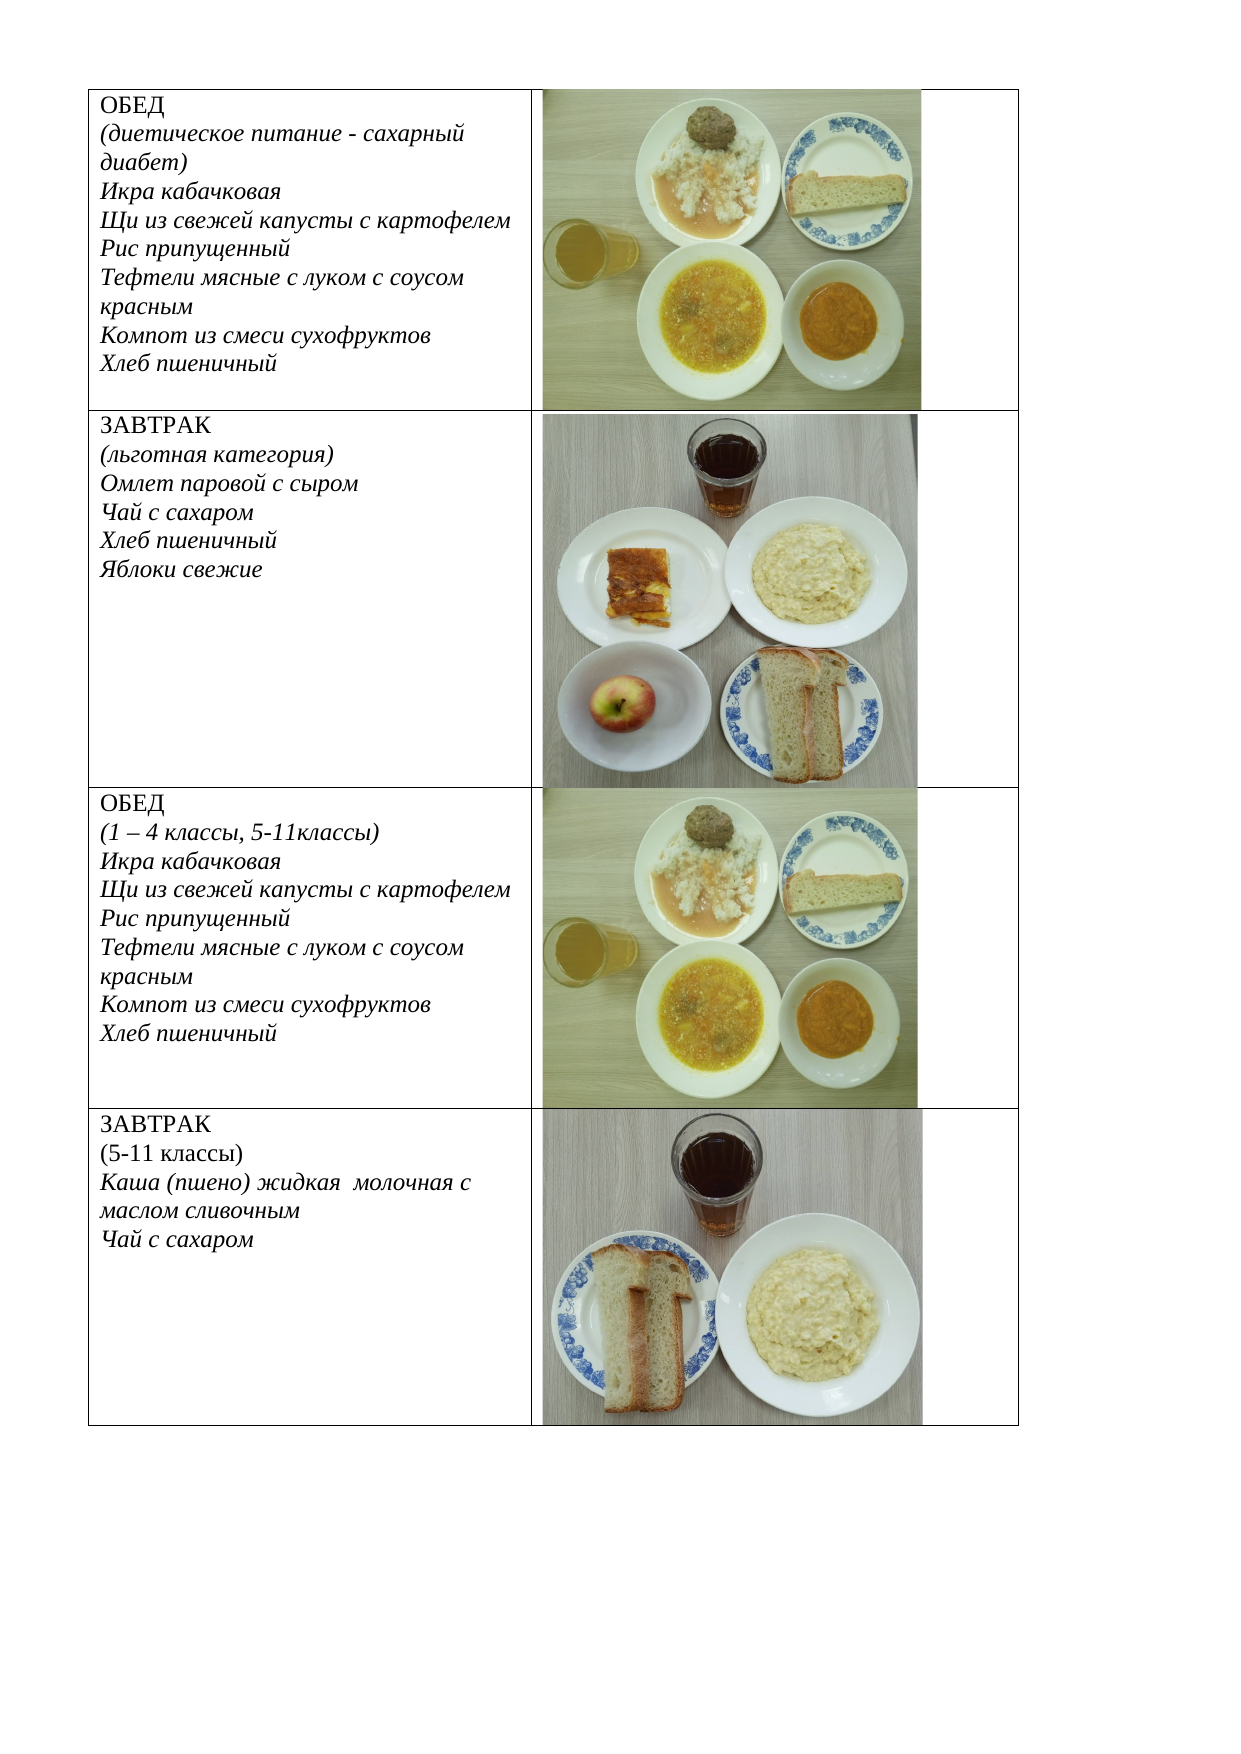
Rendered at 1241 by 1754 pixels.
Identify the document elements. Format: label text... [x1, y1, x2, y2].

picture [542, 1109, 923, 1425]
table_cell ЗАВТРАК (5-11 классы) Каша (пшено) жидкая молочная с маслом сливочным Чай с сахаром [89, 1109, 531, 1425]
table_header [532, 90, 542, 409]
table_cell [532, 788, 542, 1108]
table_header [922, 90, 1018, 409]
picture [542, 89, 922, 410]
table_cell [532, 411, 1018, 787]
table_cell [918, 788, 1018, 1108]
table_header ОБЕД (диетическое питание - сахарный диабет) Икра кабачковая Щи из свежей капусты с картофелем Рис припущенный Тефтели мясные с луком с соусом красным Компот из смеси сухофруктов Хлеб пшеничный [89, 90, 531, 409]
table_cell [923, 1109, 1018, 1425]
picture [542, 414, 918, 1108]
table_cell [532, 1109, 542, 1425]
table_cell ЗАВТРАК (льготная категория) Омлет паровой с сыром Чай с сахаром Хлеб пшеничный Яблоки свежие [89, 411, 531, 787]
table_cell ОБЕД (1 – 4 классы, 5-11классы) Икра кабачковая Щи из свежей капусты с картофелем Рис припущенный Тефтели мясные с луком с соусом красным Компот из смеси сухофруктов Хлеб пшеничный [89, 788, 531, 1108]
